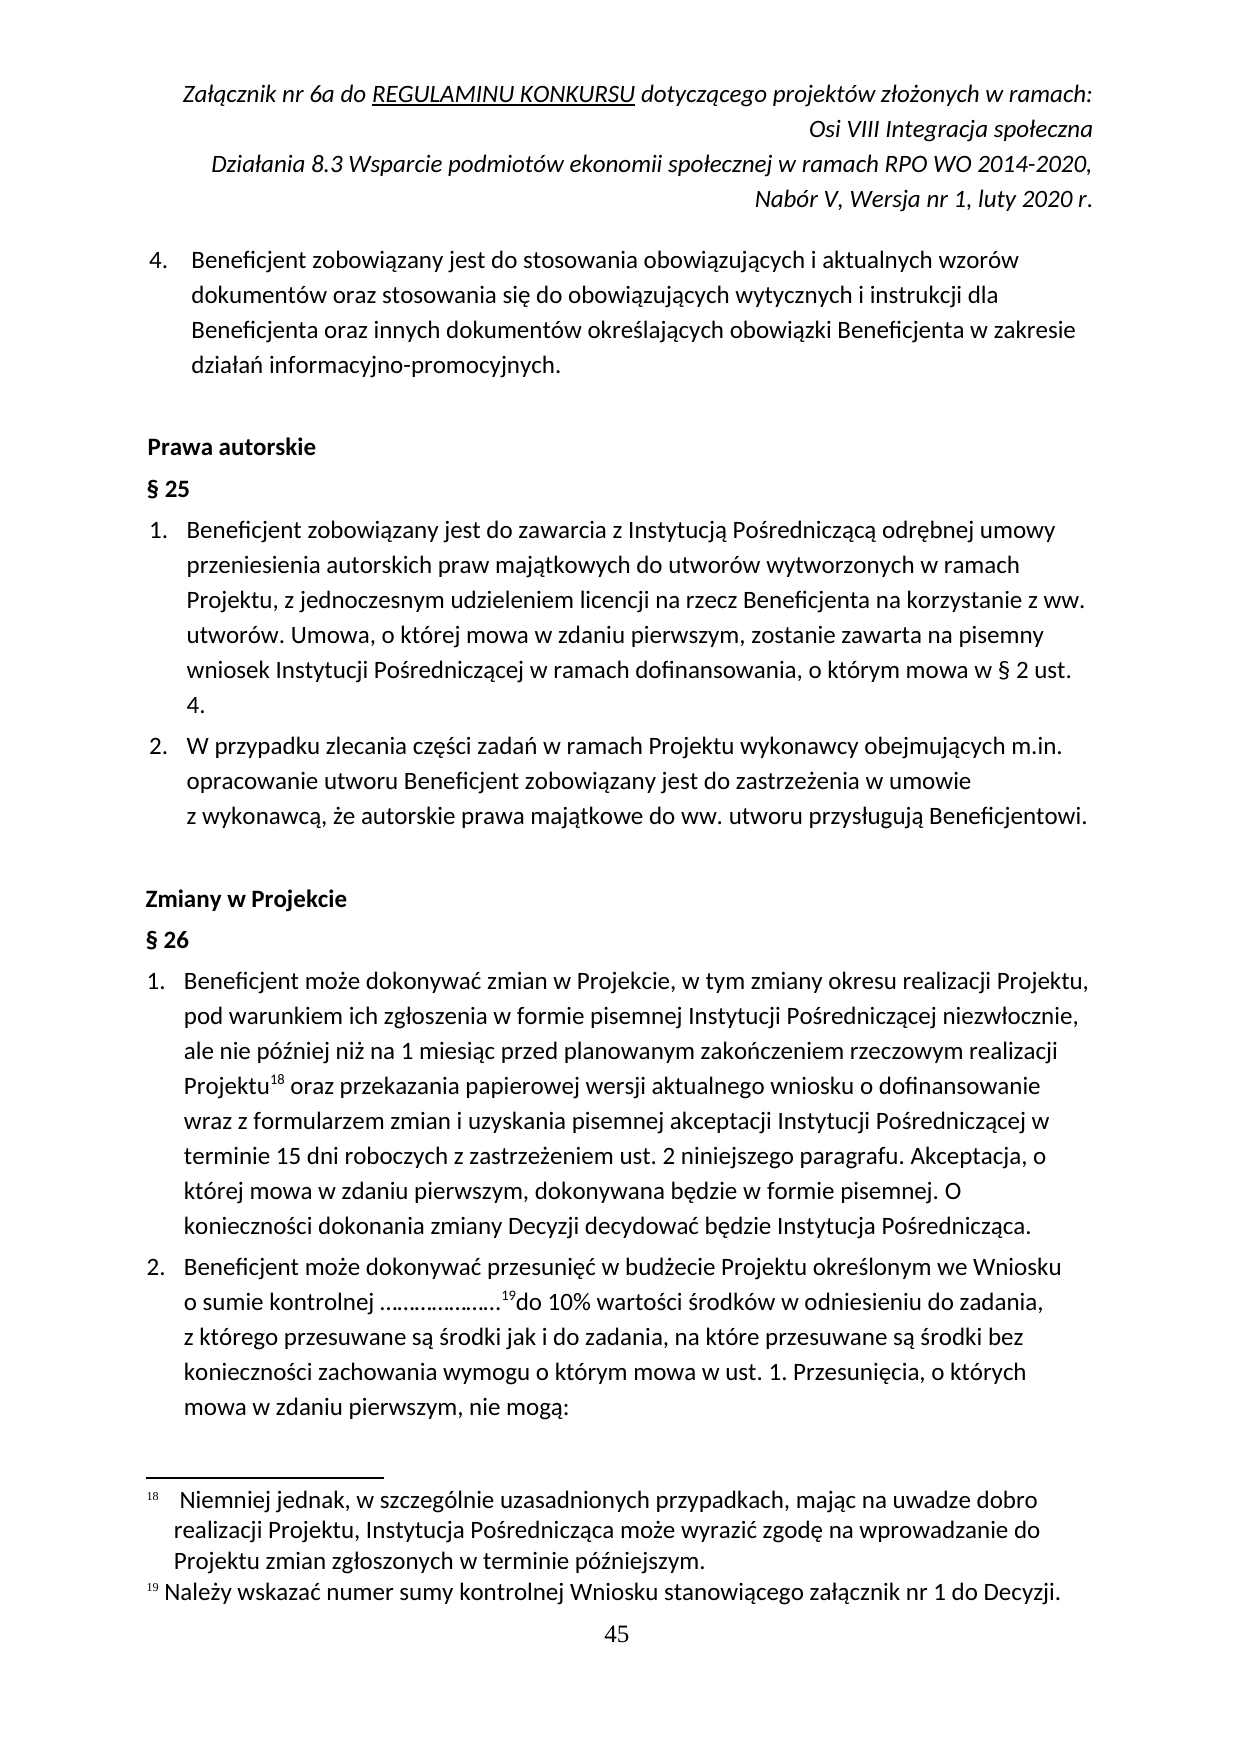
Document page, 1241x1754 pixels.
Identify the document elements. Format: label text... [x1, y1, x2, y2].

text Zmiany w Projekcie [145, 883, 1095, 913]
list Beneficjent może dokonywać zmian w Projekcie, w tym zmiany okresu realizacji Projektu, pod warunkiem ich zgłoszenia w formie pisemnej Instytucji Pośredniczącej niezwłocznie, ale nie później niż na 1 miesiąc przed planowanym zakończeniem rzeczowym realizacji Projektu oraz przekazania papierowej wersji aktualnego wniosku o dofinansowanie wraz z formularzem zmian i uzyskania pisemnej akceptacji Instytucji Pośredniczącej w terminie 15 dni roboczych z zastrzeżeniem ust. 2 niniejszego paragrafu. Akceptacja, o której mowa w zdaniu pierwszym, dokonywana będzie w formie pisemnej. O konieczności dokonania zmiany Decyzji decydować będzie Instytucja Pośrednicząca. [146, 965, 1093, 1241]
list W przypadku zlecania części zadań w ramach Projektu wykonawcy obejmujących m.in. opracowanie utworu Beneficjent zobowiązany jest do zastrzeżenia w umowie z wykonawcą, że autorskie prawa majątkowe do ww. utworu przysługują Beneficjentowi. [149, 730, 1093, 831]
list Beneficjent może dokonywać przesunięć w budżecie Projektu określonym we Wniosku o sumie kontrolnej …………………do 10% wartości środków w odniesieniu do zadania, z którego przesuwane są środki jak i do zadania, na które przesuwane są środki bez konieczności zachowania wymogu o którym mowa w ust. 1. Przesunięcia, o których mowa w zdaniu pierwszym, nie mogą: [146, 1252, 1093, 1422]
list Beneficjent zobowiązany jest do zawarcia z Instytucją Pośredniczącą odrębnej umowy przeniesienia autorskich praw majątkowych do utworów wytworzonych w ramach Projektu, z jednoczesnym udzieleniem licencji na rzecz Beneficjenta na korzystanie z ww. utworów. Umowa, o której mowa w zdaniu pierwszym, zostanie zawarta na pisemny wniosek Instytucji Pośredniczącej w ramach dofinansowania, o którym mowa w § 2 ust. 4. [149, 514, 1093, 719]
text § 25 [146, 473, 1095, 503]
text Prawa autorskie [147, 432, 1093, 462]
text § 26 [145, 924, 1095, 954]
list Beneficjent zobowiązany jest do stosowania obowiązujących i aktualnych wzorów dokumentów oraz stosowania się do obowiązujących wytycznych i instrukcji dla Beneficjenta oraz innych dokumentów określających obowiązki Beneficjenta w zakresie działań informacyjno-promocyjnych. [149, 244, 1093, 379]
